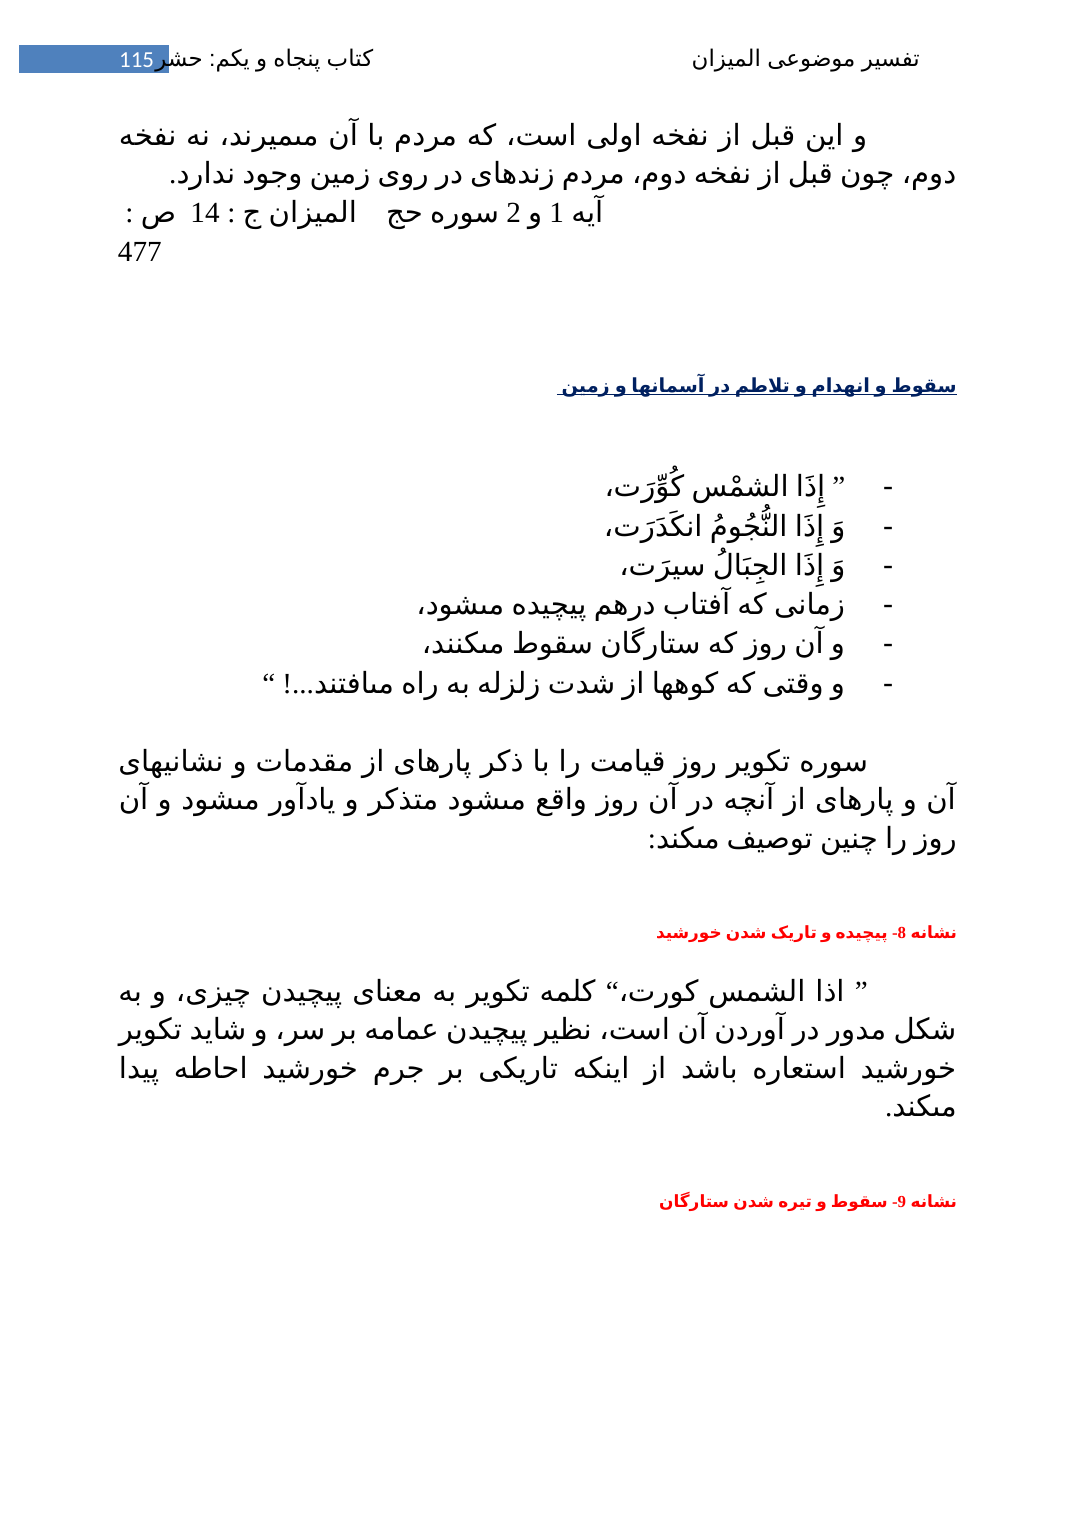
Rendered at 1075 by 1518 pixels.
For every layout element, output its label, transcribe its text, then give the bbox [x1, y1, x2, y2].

text ” اذا الشمس كورت،“ كلمه تكوير به معناى پيچيدن چيزى، و به شكل مدور در آوردن آن است، نظير پيچيدن عمامه بر سر، و شايد تكوير خورشيد استعاره باشد از اينكه تاريكى بر جرم خورشيد احاطه پيدا مى‏كند. [118, 974, 957, 1123]
text آيه 1 و 2 سوره حج الميزان ج : 14 ص : 477 [118, 195, 691, 267]
list و آن روز كه ستارگان سقوط مى‏كنند، [118, 627, 883, 661]
list وَ إِذَا النُّجُومُ انكَدَرَت، [118, 509, 883, 543]
text سوره تکویر روز قيامت را با ذكر پاره‏اى از مقدمات و نشانيهاى آن و پاره‏اى از آنچه در آن روز واقع مى‏شود متذكر و يادآور مى‏شود و آن روز را چنين توصيف مى‏كند: [118, 744, 957, 854]
list ” إِذَا الشمْس كُوِّرَت‏، [118, 469, 883, 504]
list وَ إِذَا الجِبَالُ سيرَت‏، [118, 548, 883, 582]
subtitle نشانه 8- پیچیده و تاریک شدن خورشید [118, 923, 957, 956]
subtitle سقوط و انهدام و تلاطم در آسمانها و زمين [118, 374, 957, 413]
list و وقتى كه كوهها از شدت زلزله به راه مى‏افتند...! “ [118, 666, 883, 700]
subtitle نشانه 9- سقوط و تیره شدن ستارگان [118, 1192, 957, 1225]
list زمانى كه آفتاب درهم پيچيده مى‏شود، [118, 587, 883, 621]
text و اين قبل از نفخه اولى است، كه مردم با آن مى‏ميرند، نه نفخه دوم، چون قبل از نفخه دوم، مردم زنده‏اى در روى زمين وجود ندارد. [118, 118, 957, 190]
